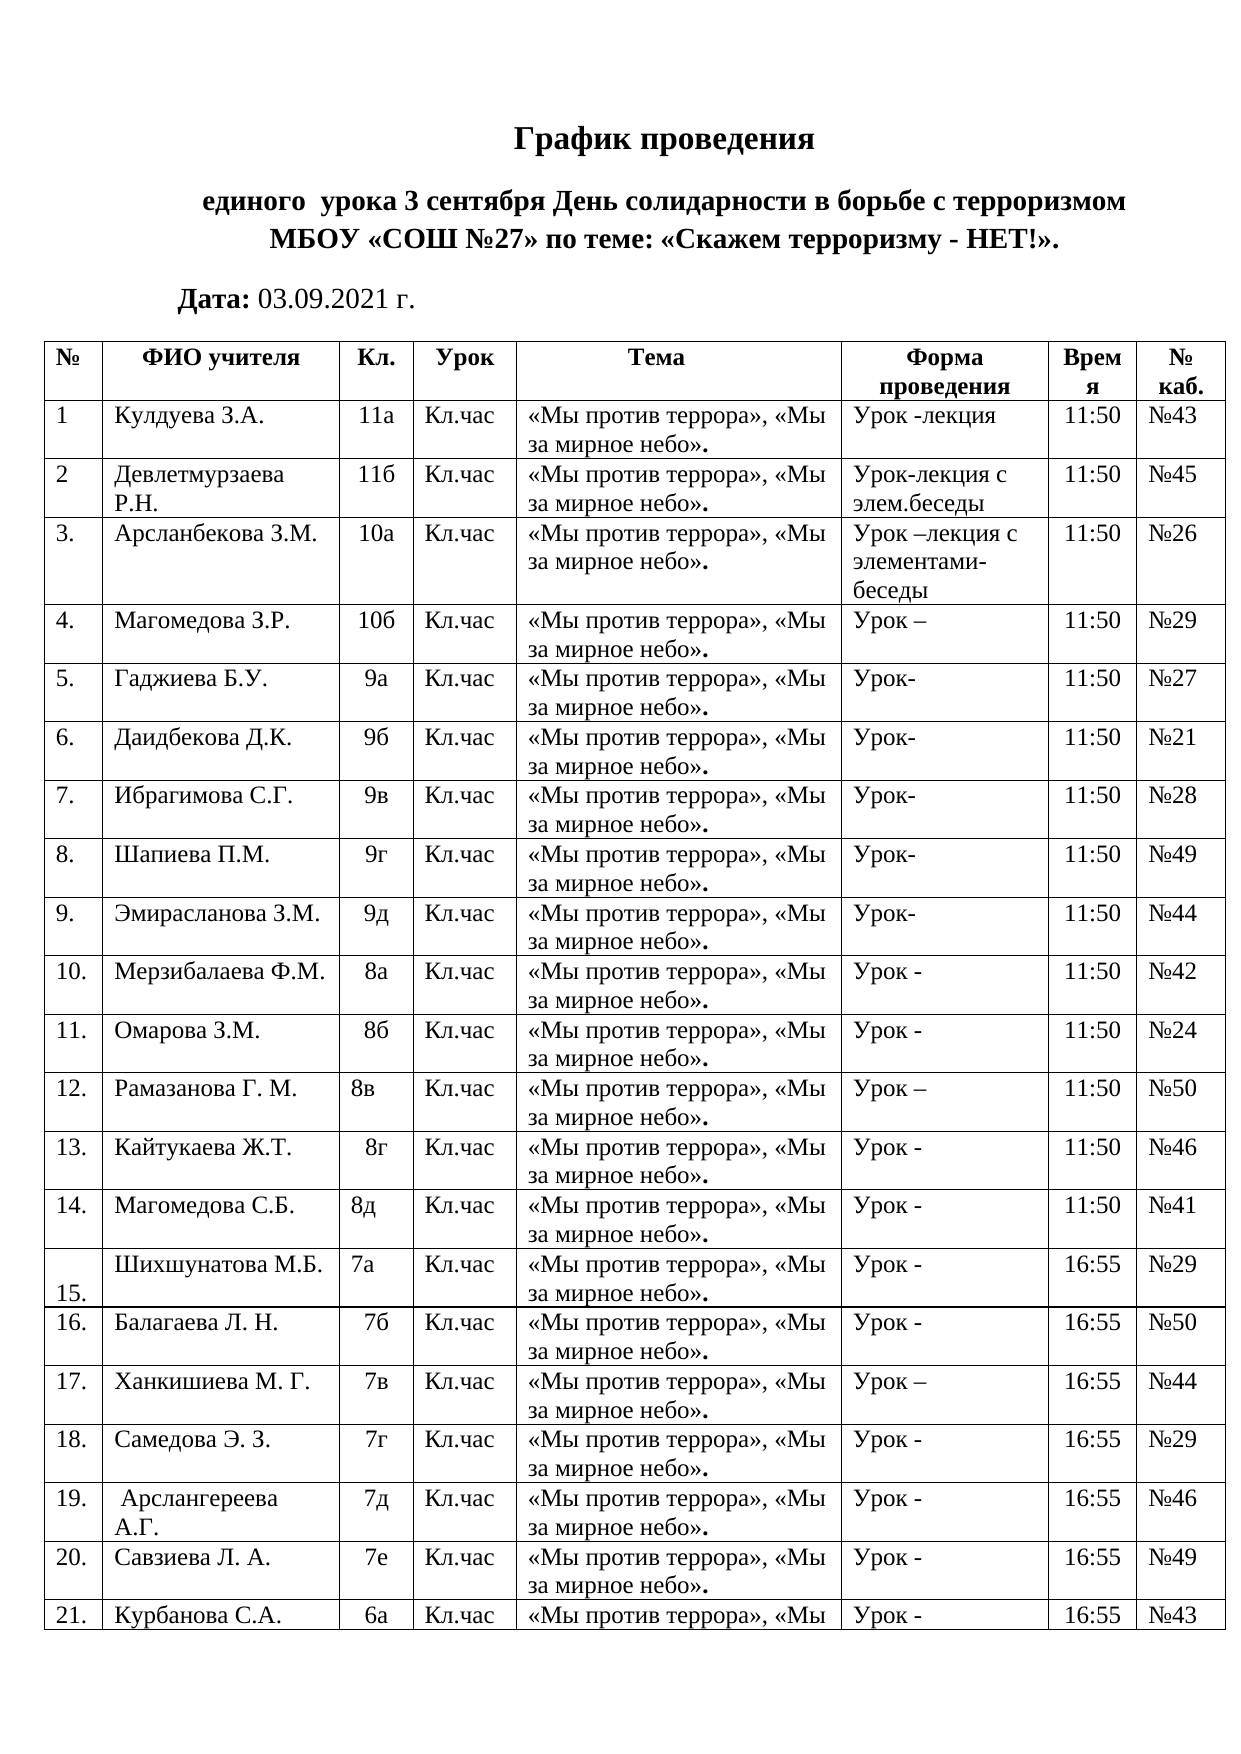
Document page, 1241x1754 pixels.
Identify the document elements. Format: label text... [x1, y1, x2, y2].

table_cell 8в [340, 1073, 413, 1131]
table_cell №41 [1137, 1190, 1225, 1248]
table_cell 16:55 [1049, 1483, 1136, 1541]
table_cell 7а [340, 1249, 413, 1306]
table_cell Ханкишиева М. Г. [103, 1366, 339, 1423]
table_cell 11:50 [1049, 605, 1136, 662]
table_cell 8а [340, 956, 413, 1014]
table_cell 8. [45, 839, 102, 897]
table_cell Савзиева Л. А. [103, 1542, 339, 1599]
table_cell 8д [340, 1190, 413, 1248]
table_cell «Мы против террора», «Мы за мирное небо». [517, 1249, 841, 1306]
table_cell Урок- [842, 781, 1048, 838]
table_cell 16:55 [1049, 1366, 1136, 1423]
table_cell 11:50 [1049, 722, 1136, 779]
table_cell Урок –лекция с элементами-беседы [842, 518, 1048, 604]
table_cell Мерзибалаева Ф.М. [103, 956, 339, 1014]
table_cell №49 [1137, 839, 1225, 897]
table_cell Урок- [842, 898, 1048, 955]
table_cell Урок - [842, 1308, 1048, 1365]
table_cell Урок - [842, 1015, 1048, 1072]
table_cell Урок - [842, 1190, 1048, 1248]
table_cell «Мы против террора», «Мы за мирное небо». [517, 722, 841, 779]
table_cell 9. [45, 898, 102, 955]
table_cell 11:50 [1049, 459, 1136, 517]
table_cell 9а [340, 664, 413, 721]
table_cell №26 [1137, 518, 1225, 604]
table_cell №50 [1137, 1073, 1225, 1131]
table_header № [45, 342, 102, 399]
table_cell №44 [1137, 898, 1225, 955]
table_cell №29 [1137, 605, 1225, 662]
table_cell 10. [45, 956, 102, 1014]
table_cell Арслангереева А.Г. [103, 1483, 339, 1541]
table_cell 13. [45, 1132, 102, 1189]
table_cell 11:50 [1049, 1073, 1136, 1131]
table_cell 2 [45, 459, 102, 517]
table_cell «Мы против террора», «Мы за мирное небо». [517, 781, 841, 838]
table_cell 16:55 [1049, 1600, 1136, 1629]
table_cell 7г [340, 1425, 413, 1482]
table_cell 10а [340, 518, 413, 604]
table_cell №46 [1137, 1483, 1225, 1541]
table_cell 11:50 [1049, 839, 1136, 897]
table_cell 6а [340, 1600, 413, 1629]
table_cell 11:50 [1049, 1190, 1136, 1248]
table_cell Кл.час [414, 1249, 516, 1306]
table_cell 18. [45, 1425, 102, 1482]
table_header Тема [517, 342, 841, 399]
table_cell 11а [340, 401, 413, 458]
table_cell 9б [340, 722, 413, 779]
table_cell «Мы против террора», «Мы за мирное небо». [517, 1366, 841, 1423]
table_cell «Мы против террора», «Мы за мирное небо». [517, 1483, 841, 1541]
table_cell Шихшунатова М.Б. [103, 1249, 339, 1306]
table_cell Урок – [842, 1366, 1048, 1423]
table_cell Урок - [842, 1425, 1048, 1482]
table_cell 17. [45, 1366, 102, 1423]
table_cell «Мы против террора», «Мы за мирное небо». [517, 956, 841, 1014]
table_cell 10б [340, 605, 413, 662]
table_cell Урок- [842, 664, 1048, 721]
table_cell Урок – [842, 1073, 1048, 1131]
table_cell Урок - [842, 956, 1048, 1014]
table_cell 7д [340, 1483, 413, 1541]
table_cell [517, 1600, 841, 1629]
table_cell 7е [340, 1542, 413, 1599]
text Дата: 03.09.2021 г. [177, 282, 1152, 315]
table_cell 11:50 [1049, 664, 1136, 721]
table_cell Кл.час [414, 1308, 516, 1365]
table_cell «Мы против террора», «Мы за мирное небо». [517, 1308, 841, 1365]
table_cell №49 [1137, 1542, 1225, 1599]
table_cell №42 [1137, 956, 1225, 1014]
table_header Кл. [340, 342, 413, 399]
table_cell Кл.час [414, 401, 516, 458]
table_cell «Мы против террора», «Мы за мирное небо». [517, 664, 841, 721]
table_cell Кл.час [414, 1483, 516, 1541]
table_cell Кл.час [414, 781, 516, 838]
table_cell №29 [1137, 1425, 1225, 1482]
table_cell 6. [45, 722, 102, 779]
table_cell 11:50 [1049, 518, 1136, 604]
table_cell Кл.час [414, 1132, 516, 1189]
table_cell 16. [45, 1308, 102, 1365]
text График проведения [177, 118, 1152, 156]
table_cell Урок - [842, 1132, 1048, 1189]
table_cell 1 [45, 401, 102, 458]
table_cell Гаджиева Б.У. [103, 664, 339, 721]
table_cell Кл.час [414, 605, 516, 662]
table_cell Урок- [842, 839, 1048, 897]
table_cell №45 [1137, 459, 1225, 517]
table_cell 16:55 [1049, 1425, 1136, 1482]
table_cell 15. [45, 1249, 102, 1306]
table_cell Кл.час [414, 1015, 516, 1072]
table_cell «Мы против террора», «Мы за мирное небо». [517, 1015, 841, 1072]
table_cell №43 [1137, 1600, 1225, 1629]
table_cell 11:50 [1049, 1015, 1136, 1072]
table_cell Кл.час [414, 1600, 516, 1629]
table_cell 16:55 [1049, 1308, 1136, 1365]
table_cell 5. [45, 664, 102, 721]
table_cell Урок – [842, 605, 1048, 662]
table_cell №46 [1137, 1132, 1225, 1189]
table_cell Урок-лекция с элем.беседы [842, 459, 1048, 517]
table_cell 14. [45, 1190, 102, 1248]
table_cell Кл.час [414, 1073, 516, 1131]
table_cell «Мы против террора», «Мы за мирное небо». [517, 1190, 841, 1248]
table_cell 3. [45, 518, 102, 604]
table_cell 9д [340, 898, 413, 955]
table_cell 11:50 [1049, 956, 1136, 1014]
table_cell 11:50 [1049, 401, 1136, 458]
table_cell №43 [1137, 401, 1225, 458]
table_cell Магомедова С.Б. [103, 1190, 339, 1248]
table_header № каб. [1137, 342, 1225, 399]
table_cell Кл.час [414, 839, 516, 897]
table_cell Девлетмурзаева Р.Н. [103, 459, 339, 517]
table_cell 16:55 [1049, 1542, 1136, 1599]
table_header Форма проведения [842, 342, 1048, 399]
table_cell №50 [1137, 1308, 1225, 1365]
table_cell Урок - [842, 1249, 1048, 1306]
table_cell Урок -лекция [842, 401, 1048, 458]
table_cell Кл.час [414, 1190, 516, 1248]
table_cell «Мы против террора», «Мы за мирное небо». [517, 1425, 841, 1482]
table_cell «Мы против террора», «Мы за мирное небо». [517, 459, 841, 517]
table_header Время [1049, 342, 1136, 399]
table_cell Кл.час [414, 1542, 516, 1599]
table_cell «Мы против террора», «Мы за мирное небо». [517, 839, 841, 897]
table_cell Эмирасланова З.М. [103, 898, 339, 955]
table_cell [517, 1542, 841, 1599]
text единого урока 3 сентября День солидарности в борьбе с терроризмом МБОУ «СОШ №27» по теме: «Скажем терроризму - НЕТ!». [177, 183, 1152, 256]
table_cell №27 [1137, 664, 1225, 721]
table_cell «Мы против террора», «Мы за мирное небо». [517, 605, 841, 662]
table_cell Рамазанова Г. М. [103, 1073, 339, 1131]
table_cell Омарова З.М. [103, 1015, 339, 1072]
table_cell 11:50 [1049, 781, 1136, 838]
table_cell Кл.час [414, 664, 516, 721]
table_cell №29 [1137, 1249, 1225, 1306]
table_header Урок [414, 342, 516, 399]
table_cell Кл.час [414, 1366, 516, 1423]
table_cell 21. [45, 1600, 102, 1629]
table_cell Кл.час [414, 722, 516, 779]
table_cell Даидбекова Д.К. [103, 722, 339, 779]
table_cell «Мы против террора», «Мы за мирное небо». [517, 518, 841, 604]
table_cell Самедова Э. З. [103, 1425, 339, 1482]
table_cell №21 [1137, 722, 1225, 779]
table_cell Кайтукаева Ж.Т. [103, 1132, 339, 1189]
table_cell Кл.час [414, 518, 516, 604]
table_cell 20. [45, 1542, 102, 1599]
table_cell 8б [340, 1015, 413, 1072]
table_cell Магомедова З.Р. [103, 605, 339, 662]
table_cell 11:50 [1049, 1132, 1136, 1189]
table_cell №28 [1137, 781, 1225, 838]
table_header ФИО учителя [103, 342, 339, 399]
table_cell «Мы против террора», «Мы за мирное небо». [517, 1132, 841, 1189]
table_cell Урок - [842, 1483, 1048, 1541]
table_cell Кл.час [414, 956, 516, 1014]
table_cell 12. [45, 1073, 102, 1131]
table_cell Кл.час [414, 459, 516, 517]
table_cell 11б [340, 459, 413, 517]
table_cell Урок - [842, 1600, 1048, 1629]
table_cell Кл.час [414, 898, 516, 955]
table_cell 9г [340, 839, 413, 897]
table_cell 16:55 [1049, 1249, 1136, 1306]
table_cell №44 [1137, 1366, 1225, 1423]
table_cell 9в [340, 781, 413, 838]
table_cell Курбанова С.А. [103, 1600, 339, 1629]
table_cell 7. [45, 781, 102, 838]
table_cell Урок- [842, 722, 1048, 779]
table_cell 4. [45, 605, 102, 662]
table_cell «Мы против террора», «Мы за мирное небо». [517, 898, 841, 955]
table_cell Арсланбекова З.М. [103, 518, 339, 604]
table_cell №24 [1137, 1015, 1225, 1072]
table_cell «Мы против террора», «Мы за мирное небо». [517, 1073, 841, 1131]
table_cell Кл.час [414, 1425, 516, 1482]
table_cell Урок - [842, 1542, 1048, 1599]
table_cell 11. [45, 1015, 102, 1072]
table_cell 11:50 [1049, 898, 1136, 955]
table_cell Кулдуева З.А. [103, 401, 339, 458]
table_cell Балагаева Л. Н. [103, 1308, 339, 1365]
table_cell Шапиева П.М. [103, 839, 339, 897]
table_cell 19. [45, 1483, 102, 1541]
table_cell 7в [340, 1366, 413, 1423]
table_cell «Мы против террора», «Мы за мирное небо». [517, 401, 841, 458]
table_cell 7б [340, 1308, 413, 1365]
table_cell Ибрагимова С.Г. [103, 781, 339, 838]
table_cell 8г [340, 1132, 413, 1189]
